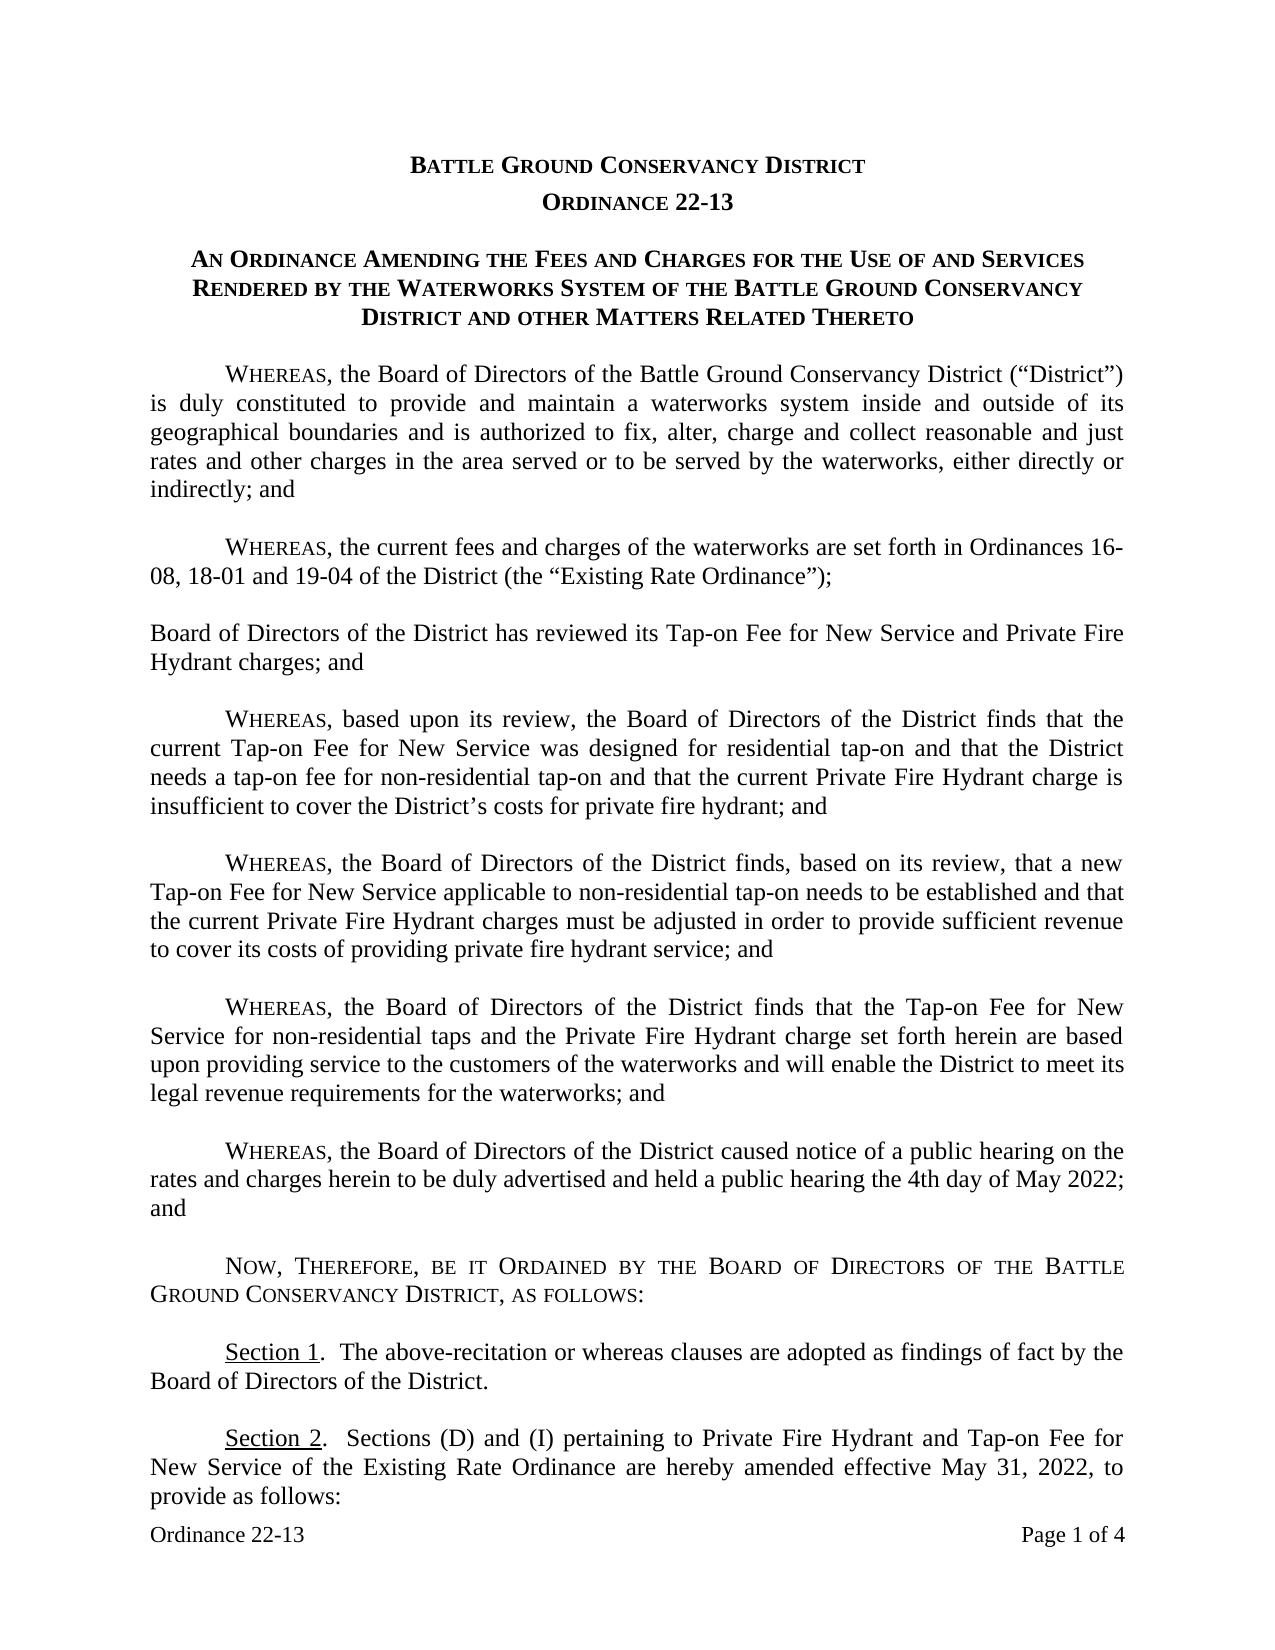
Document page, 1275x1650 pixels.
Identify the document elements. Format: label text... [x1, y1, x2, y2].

text An Ordinance Amending the Fees and Charges for the Use of and Services Rendered by the Waterworks System of the Battle Ground Conservancy District and other Matters Related Thereto [150, 244, 1125, 331]
text Whereas, based upon its review, the Board of Directors of the District finds that the current Tap-on Fee for New Service was designed for residential tap-on and that the District needs a tap-on fee for non-residential tap-on and that the current Private Fire Hydrant charge is insufficient to cover the District’s costs for private fire hydrant; and [150, 704, 1125, 819]
text Whereas, the Board of Directors of the District finds that the Tap-on Fee for New Service for non-residential taps and the Private Fire Hydrant charge set forth herein are based upon providing service to the customers of the waterworks and will enable the District to meet its legal revenue requirements for the waterworks; and [150, 992, 1125, 1107]
text Section 1. The above-recitation or whereas clauses are adopted as findings of fact by the Board of Directors of the District. [150, 1337, 1125, 1394]
text Whereas, the Board of Directors of the Battle Ground Conservancy District (“District”) is duly constituted to provide and maintain a waterworks system inside and outside of its geographical boundaries and is authorized to fix, alter, charge and collect reasonable and just rates and other charges in the area served or to be served by the waterworks, either directly or indirectly; and [150, 359, 1125, 503]
text Whereas, the current fees and charges of the waterworks are set forth in Ordinances 16-08, 18-01 and 19-04 of the District (the “Existing Rate Ordinance”); [150, 532, 1125, 589]
text Ordinance 22-13 [150, 187, 1125, 216]
text Now, Therefore, be it Ordained by the Board of Directors of the Battle Ground Conservancy District, as follows: [150, 1251, 1125, 1308]
text Section 2. Sections (D) and (I) pertaining to Private Fire Hydrant and Tap-on Fee for New Service of the Existing Rate Ordinance are hereby amended effective May 31, 2022, to provide as follows: [150, 1423, 1125, 1509]
text Board of Directors of the District has reviewed its Tap-on Fee for New Service and Private Fire Hydrant charges; and [150, 618, 1125, 676]
text Battle Ground Conservancy District [150, 150, 1125, 179]
text Whereas, the Board of Directors of the District finds, based on its review, that a new Tap-on Fee for New Service applicable to non-residential tap-on needs to be established and that the current Private Fire Hydrant charges must be adjusted in order to provide sufficient revenue to cover its costs of providing private fire hydrant service; and [150, 848, 1125, 963]
text Whereas, the Board of Directors of the District caused notice of a public hearing on the rates and charges herein to be duly advertised and held a public hearing the 4th day of May 2022; and [150, 1136, 1125, 1222]
